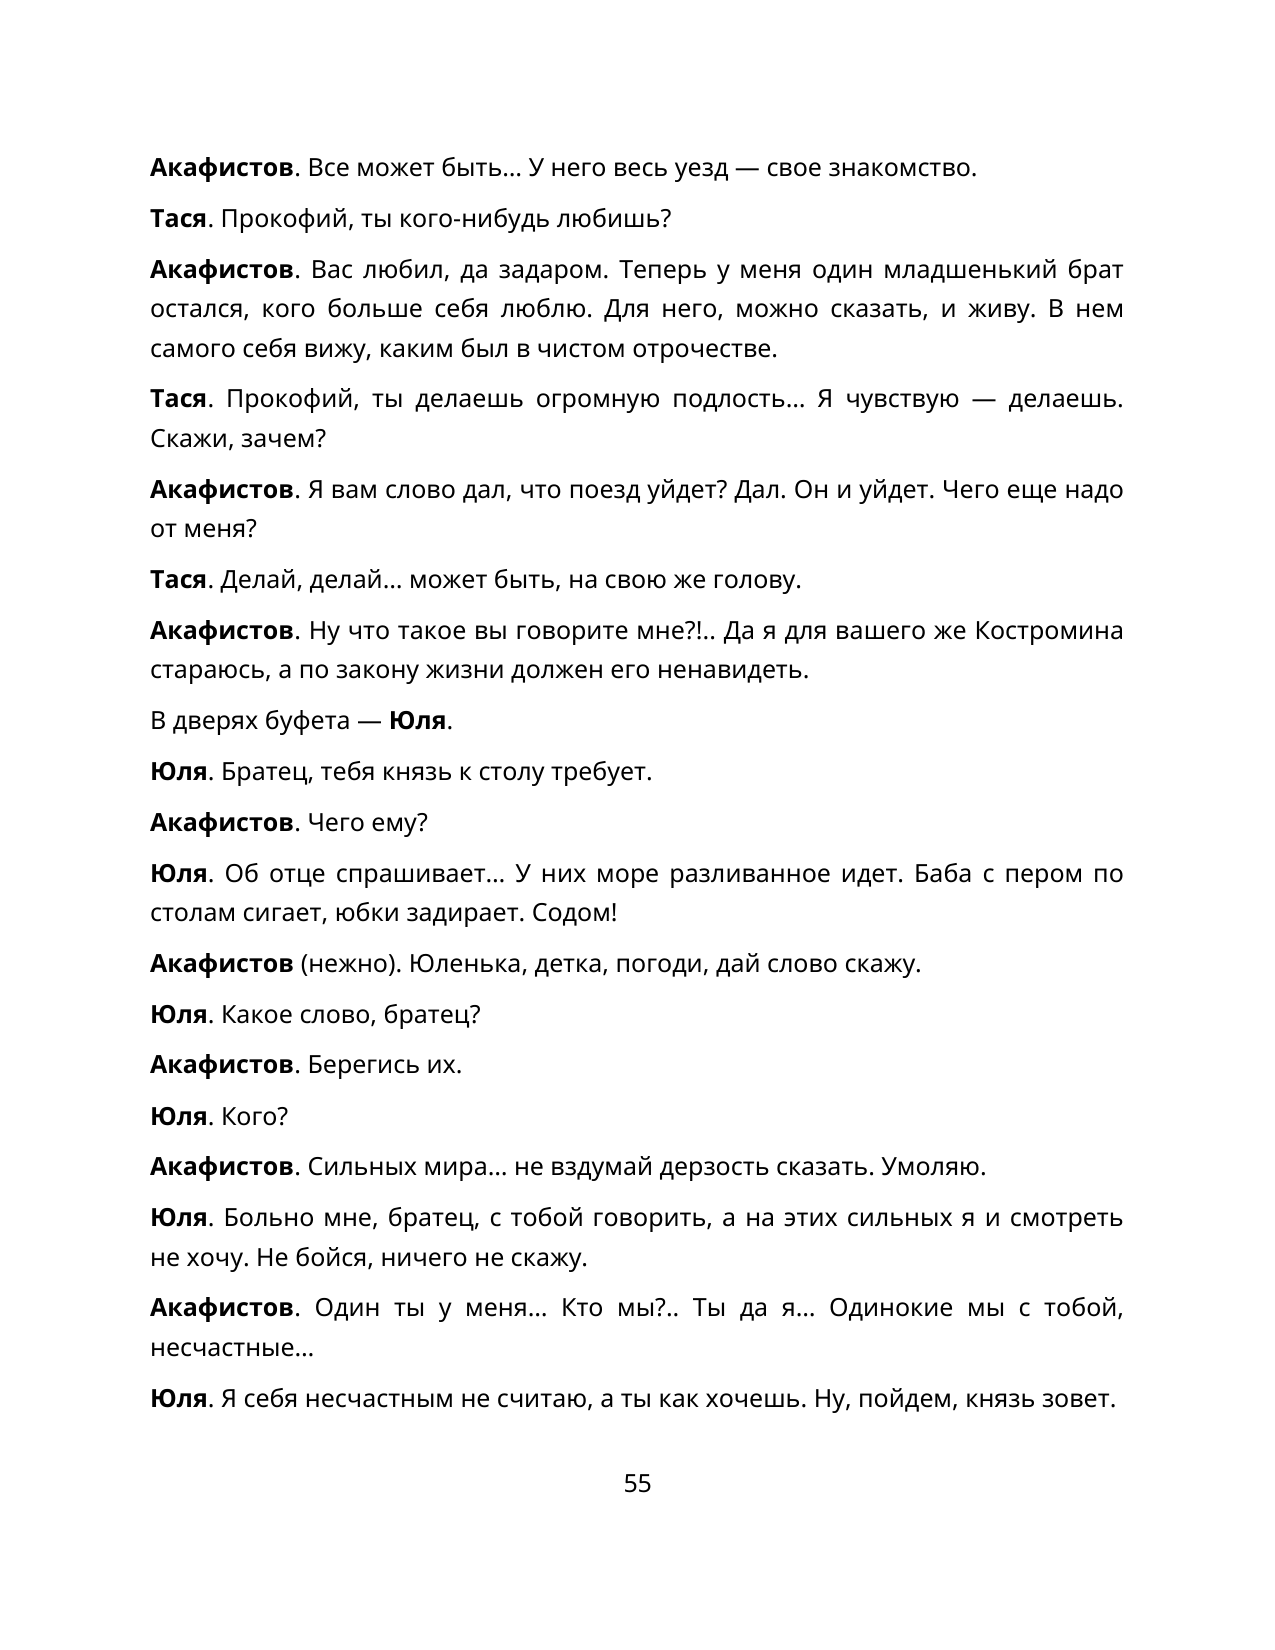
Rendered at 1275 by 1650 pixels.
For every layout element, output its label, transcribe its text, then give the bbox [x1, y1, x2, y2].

text Акафистов. Вас любил, да задаром. Теперь у меня один младшенький брат остался, кого больше себя люблю. Для него, можно сказать, и живу. В нем самого себя вижу, каким был в чистом отрочестве. [150, 252, 1125, 364]
text Тася. Прокофий, ты кого-нибудь любишь? [150, 201, 1125, 235]
text Тася. Делай, делай… может быть, на свою же голову. [150, 561, 1125, 595]
text В дверях буфета — Юля. [150, 702, 1125, 736]
text Юля. Об отце спрашивает… У них море разливанное идет. Баба с пером по столам сигает, юбки задирает. Содом! [150, 855, 1125, 928]
text Акафистов. Ну что такое вы говорите мне?!.. Да я для вашего же Костромина стараюсь, а по закону жизни должен его ненавидеть. [150, 612, 1125, 686]
text Юля. Братец, тебя князь к столу требует. [150, 753, 1125, 787]
text Акафистов. Чего ему? [150, 804, 1125, 838]
text Тася. Прокофий, ты делаешь огромную подлость… Я чувствую — делаешь. Скажи, зачем? [150, 381, 1125, 454]
text Юля. Кого? [150, 1098, 1125, 1132]
text Акафистов. Один ты у меня… Кто мы?.. Ты да я… Одинокие мы с тобой, несчастные… [150, 1290, 1125, 1363]
text Юля. Какое слово, братец? [150, 996, 1125, 1030]
text Акафистов. Сильных мира… не вздумай дерзость сказать. Умоляю. [150, 1149, 1125, 1183]
text Акафистов (нежно). Юленька, детка, погоди, дай слово скажу. [150, 945, 1125, 979]
text Акафистов. Все может быть… У него весь уезд — свое знакомство. [150, 150, 1125, 184]
text Акафистов. Я вам слово дал, что поезд уйдет? Дал. Он и уйдет. Чего еще надо от меня? [150, 471, 1125, 544]
text Юля. Больно мне, братец, с тобой говорить, а на этих сильных я и смотреть не хочу. Не бойся, ничего не скажу. [150, 1200, 1125, 1273]
text Юля. Я себя несчастным не считаю, а ты как хочешь. Ну, пойдем, князь зовет. [150, 1380, 1125, 1414]
text Акафистов. Берегись их. [150, 1047, 1125, 1081]
